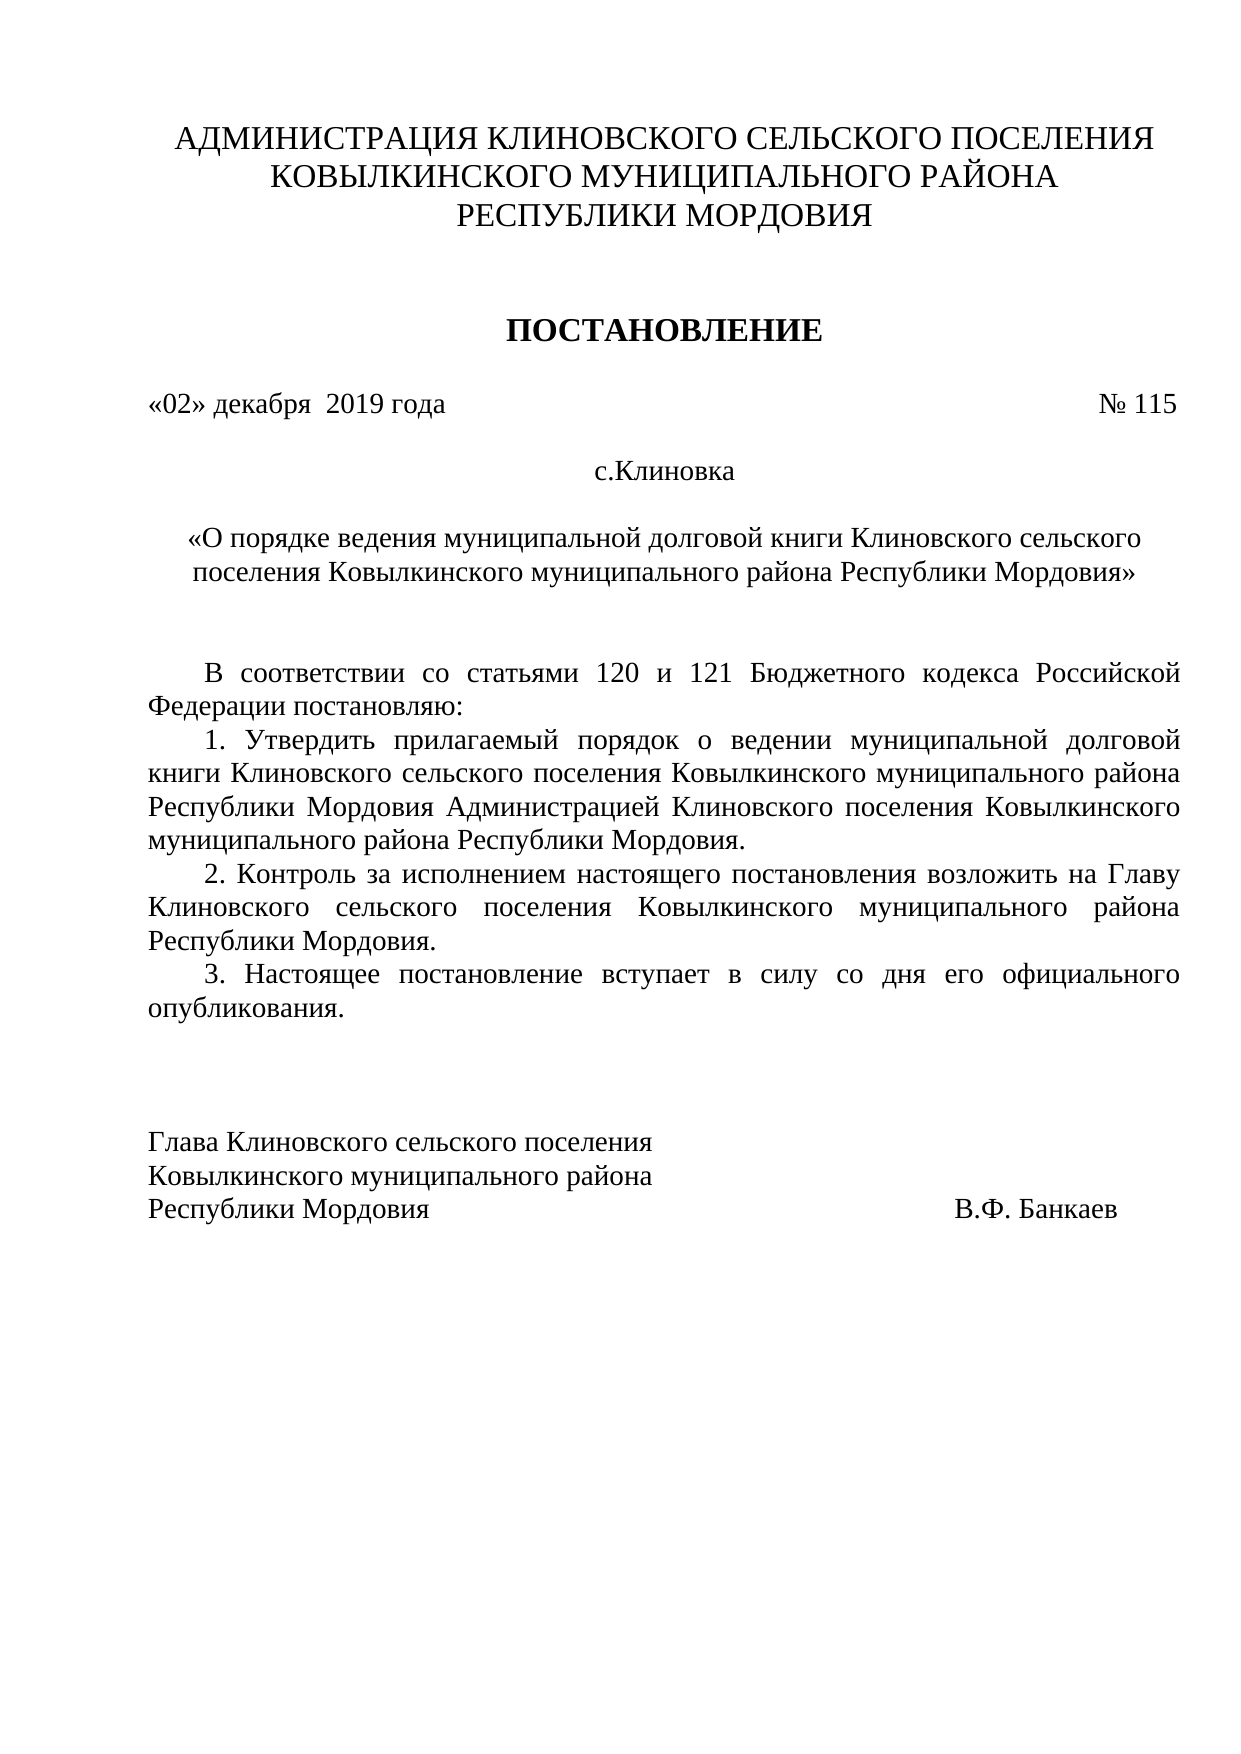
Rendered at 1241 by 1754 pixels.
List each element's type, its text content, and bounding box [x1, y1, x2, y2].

text Республики Мордовия В.Ф. Банкаев [148, 1191, 1181, 1225]
text «О порядке ведения муниципальной долговой книги Клиновского сельского поселения Ковылкинского муниципального района Республики Мордовия» [148, 521, 1181, 588]
text ПОСТАНОВЛЕНИЕ [148, 310, 1181, 348]
text Глава Клиновского сельского поселения [148, 1124, 1181, 1158]
text 1. Утвердить прилагаемый порядок о ведении муниципальной долговой книги Клиновского сельского поселения Ковылкинского муниципального района Республики Мордовия Администрацией Клиновского поселения Ковылкинского муниципального района Республики Мордовия. [148, 722, 1181, 856]
text с.Клиновка [148, 453, 1181, 487]
text КОВЫЛКИНСКОГО МУНИЦИПАЛЬНОГО РАЙОНА [148, 156, 1181, 195]
text АДМИНИСТРАЦИЯ КЛИНОВСКОГО СЕЛЬСКОГО ПОСЕЛЕНИЯ [148, 118, 1181, 156]
text 3. Настоящее постановление вступает в силу со дня его официального опубликования. [148, 957, 1181, 1024]
text В соответствии со статьями 120 и 121 Бюджетного кодекса Российской Федерации постановляю: [148, 655, 1181, 722]
text «02» декабря 2019 года № 115 [148, 386, 1181, 420]
text 2. Контроль за исполнением настоящего постановления возложить на Главу Клиновского сельского поселения Ковылкинского муниципального района Республики Мордовия. [148, 856, 1181, 957]
text РЕСПУБЛИКИ МОРДОВИЯ [148, 195, 1181, 233]
text Ковылкинского муниципального района [148, 1158, 1181, 1191]
